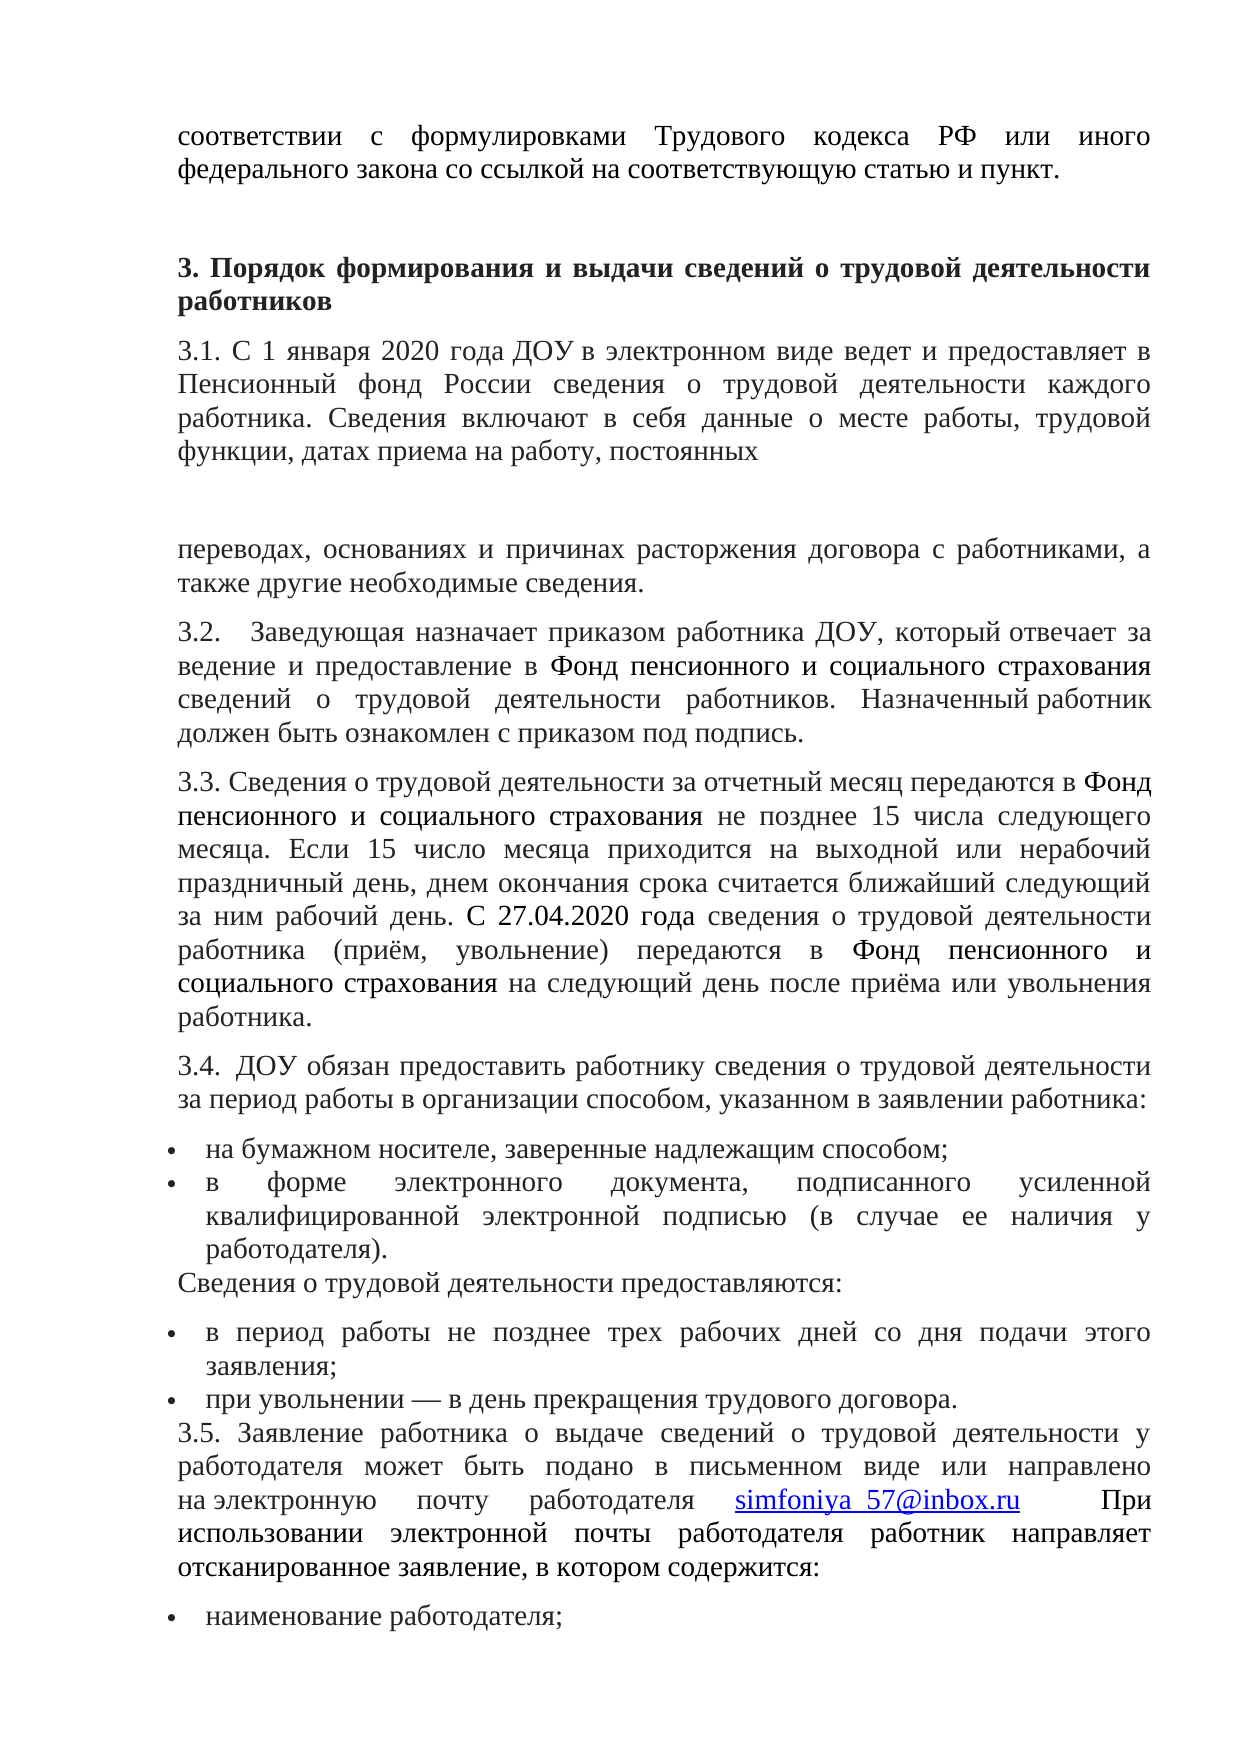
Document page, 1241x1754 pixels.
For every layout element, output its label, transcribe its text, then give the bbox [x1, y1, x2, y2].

list в форме электронного документа, подписанного усиленной квалифицированной электронной подписью (в случае ее наличия у работодателя). [168, 1164, 1152, 1265]
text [177, 118, 1152, 185]
list наименование работодателя; [168, 1598, 1152, 1632]
text 3.1. С 1 января 2020 года ДОУ в электронном виде ведет и предоставляет в Пенсионный фонд России сведения о трудовой деятельности каждого работника. Сведения включают в себя данные о месте работы, трудовой функции, датах приема на работу, постоянных [177, 333, 1152, 467]
text 3.3. Сведения о трудовой деятельности за отчетный месяц передаются в Фонд пенсионного и социального страхования не позднее 15 числа следующего месяца. Если 15 число месяца приходится на выходной или нерабочий праздничный день, днем окончания срока считается ближайший следующий за ним рабочий день. С 27.04.2020 года сведения о трудовой деятельности работника (приём, увольнение) передаются в Фонд пенсионного и социального страхования на следующий день после приёма или увольнения работника. [177, 764, 1152, 1032]
text 3.4. ДОУ обязан предоставить работнику сведения о трудовой деятельности за период работы в организации способом, указанном в заявлении работника: [177, 1048, 1152, 1115]
list при увольнении — в день прекращения трудового договора. [168, 1381, 1152, 1415]
list на бумажном носителе, заверенные надлежащим способом; [168, 1131, 1152, 1164]
text 3.5. Заявление работника о выдаче сведений о трудовой деятельности у работодателя может быть подано в письменном виде или направлено на электронную почту работодателя simfoniya_57@inbox.ru При использовании электронной почты работодателя работник направляет отсканированное заявление, в котором содержится: [177, 1415, 1152, 1582]
text Сведения о трудовой деятельности предоставляются: [177, 1265, 1152, 1298]
text 3. Порядок формирования и выдачи сведений о трудовой деятельности работников [177, 250, 1152, 317]
text переводах, основаниях и причинах расторжения договора с работниками, а также другие необходимые сведения. [177, 532, 1152, 599]
list в период работы не позднее трех рабочих дней со дня подачи этого заявления; [168, 1314, 1152, 1381]
text 3.2. Заведующая назначает приказом работника ДОУ, который отвечает за ведение и предоставление в Фонд пенсионного и социального страхования сведений о трудовой деятельности работников. Назначенный работник должен быть ознакомлен с приказом под подпись. [177, 614, 1152, 748]
